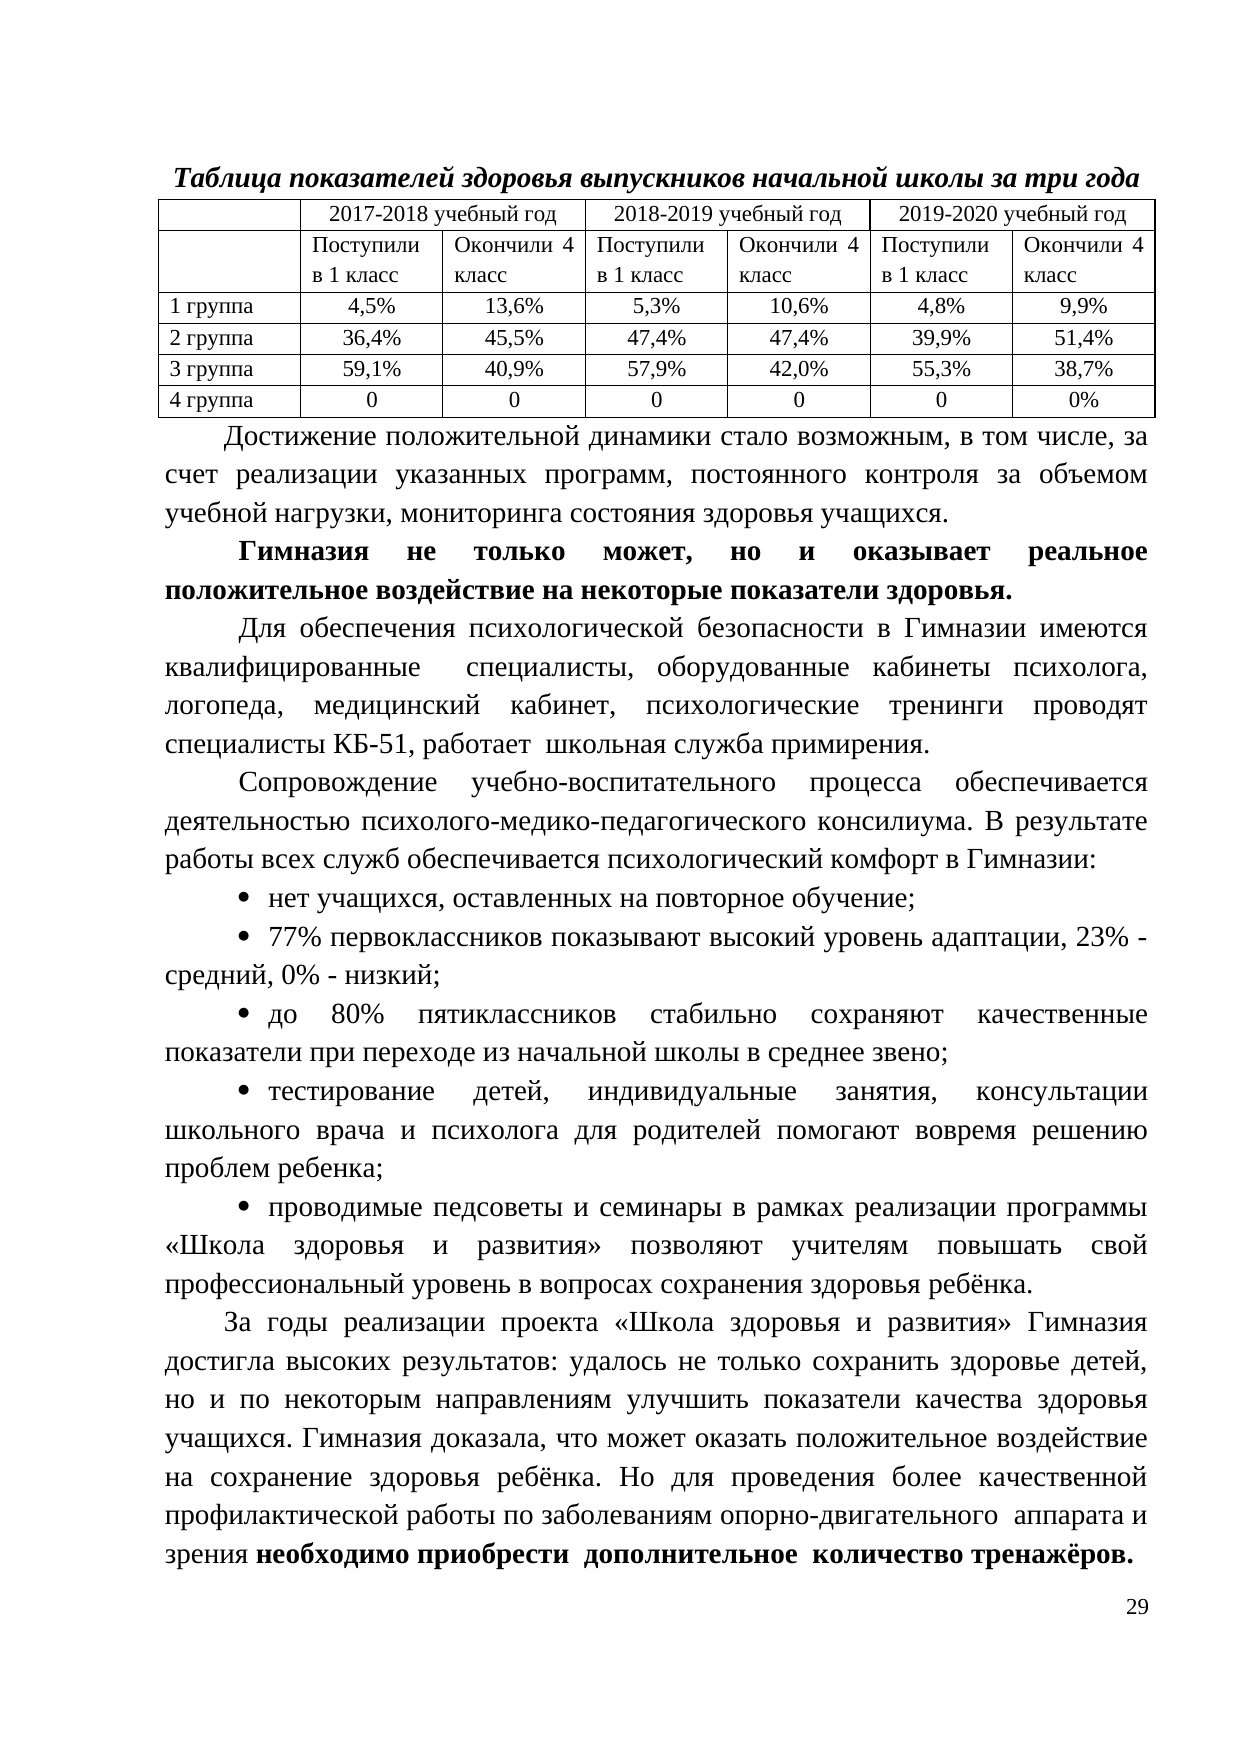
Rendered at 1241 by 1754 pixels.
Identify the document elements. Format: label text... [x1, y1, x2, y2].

table_cell 4,8% [871, 293, 1012, 323]
table_cell 0 [443, 386, 585, 417]
table_header 2019-2020 учебный год [871, 200, 1154, 230]
table_cell 0 [586, 386, 727, 417]
table_header [159, 200, 300, 230]
table_cell 1 группа [159, 293, 300, 323]
table_cell 0% [1013, 386, 1154, 417]
table_cell Окончили 4 класс [1013, 231, 1154, 292]
list 77% первоклассников показывают высокий уровень адаптации, 23% - средний, 0% - низкий; [164, 919, 1148, 991]
text За годы реализации проекта «Школа здоровья и развития» Гимназия достигла высоких результатов: удалось не только сохранить здоровье детей, но и по некоторым направлениям улучшить показатели качества здоровья учащихся. Гимназия доказала, что может оказать положительное воздействие на сохранение здоровья ребёнка. Но для проведения более качественной профилактической работы по заболеваниям опорно-двигательного аппарата и зрения необходимо приобрести дополнительное количество тренажёров. [164, 1304, 1148, 1569]
text Сопровождение учебно-воспитательного процесса обеспечивается деятельностью психолого-медико-педагогического консилиума. В результате работы всех служб обеспечивается психологический комфорт в Гимназии: [164, 764, 1148, 875]
table_cell 40,9% [443, 355, 585, 385]
table_cell 59,1% [301, 355, 442, 385]
table_cell 47,4% [728, 324, 870, 354]
table_cell Поступили в 1 класс [301, 231, 442, 292]
table_header 2018-2019 учебный год [586, 200, 869, 230]
text Для обеспечения психологической безопасности в Гимназии имеются квалифицированные специалисты, оборудованные кабинеты психолога, логопеда, медицинский кабинет, психологические тренинги проводят специалисты КБ-51, работает школьная служба примирения. [164, 610, 1148, 759]
table_cell 4,5% [301, 293, 442, 323]
text Достижение положительной динамики стало возможным, в том числе, за счет реализации указанных программ, постоянного контроля за объемом учебной нагрузки, мониторинга состояния здоровья учащихся. [164, 418, 1148, 528]
text Таблица показателей здоровья выпускников начальной школы за три года [164, 160, 1148, 194]
table_cell 47,4% [586, 324, 727, 354]
table_cell 38,7% [1013, 355, 1154, 385]
table_cell 5,3% [586, 293, 727, 323]
table_cell 42,0% [728, 355, 870, 385]
table_cell Поступили в 1 класс [586, 231, 727, 292]
list тестирование детей, индивидуальные занятия, консультации школьного врача и психолога для родителей помогают вовремя решению проблем ребенка; [164, 1073, 1148, 1184]
table_cell 4 группа [159, 386, 300, 417]
table_cell 10,6% [728, 293, 870, 323]
table_cell 0 [301, 386, 442, 417]
list до 80% пятиклассников стабильно сохраняют качественные показатели при переходе из начальной школы в среднее звено; [164, 996, 1148, 1068]
table_cell 0 [728, 386, 870, 417]
table_header 2017-2018 учебный год [301, 200, 585, 230]
table_cell 39,9% [871, 324, 1012, 354]
text Гимназия не только может, но и оказывает реальное положительное воздействие на некоторые показатели здоровья. [164, 533, 1148, 605]
list проводимые педсоветы и семинары в рамках реализации программы «Школа здоровья и развития» позволяют учителям повышать свой профессиональный уровень в вопросах сохранения здоровья ребёнка. [164, 1189, 1148, 1299]
table_cell 45,5% [443, 324, 585, 354]
table_cell 13,6% [443, 293, 585, 323]
table_cell Окончили 4 класс [443, 231, 585, 292]
list нет учащихся, оставленных на повторное обучение; [164, 880, 1148, 914]
table_cell 36,4% [301, 324, 442, 354]
table_cell [159, 231, 300, 292]
table_cell 57,9% [586, 355, 727, 385]
table_cell Поступили в 1 класс [871, 231, 1012, 292]
table_cell 2 группа [159, 324, 300, 354]
table_cell 3 группа [159, 355, 300, 385]
table_cell 0 [871, 386, 1012, 417]
table_cell 9,9% [1013, 293, 1154, 323]
table_cell 51,4% [1013, 324, 1154, 354]
table_cell 55,3% [871, 355, 1012, 385]
table_cell Окончили 4 класс [728, 231, 870, 292]
